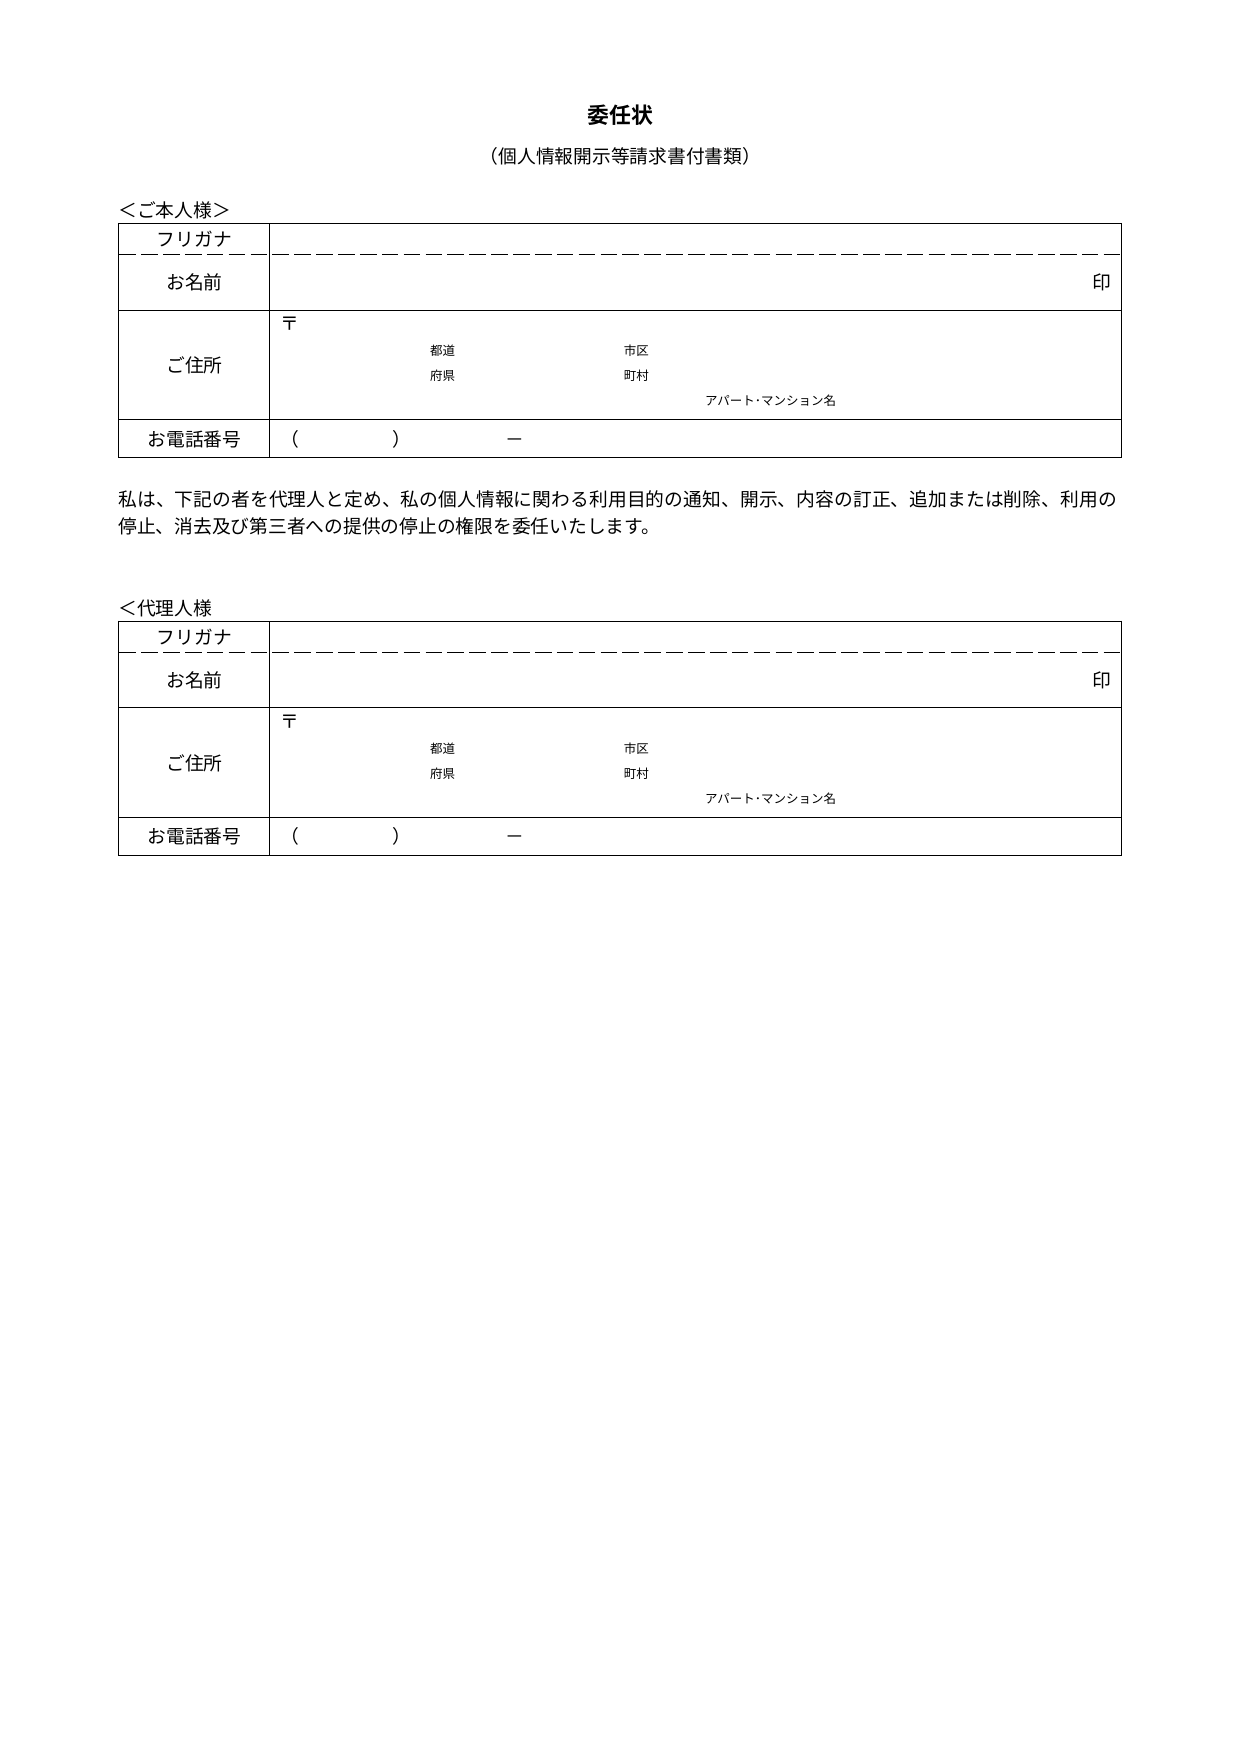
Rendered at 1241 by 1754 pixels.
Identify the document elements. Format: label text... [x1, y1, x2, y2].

table_cell （ ） － [270, 818, 1121, 855]
table_cell 〒 都道 市区 府県 町村 アパート･マンション名 [270, 311, 1121, 419]
text （個人情報開示等請求書付書類） [118, 142, 1122, 169]
table_cell 印 [270, 652, 1121, 707]
table_cell 印 [270, 254, 1121, 309]
table_header [270, 622, 1121, 652]
table_cell お名前 [119, 254, 269, 309]
table_header フリガナ [119, 224, 269, 254]
table_cell お電話番号 [119, 420, 269, 457]
table_header [270, 224, 1121, 254]
table_cell （ ） － [270, 420, 1121, 457]
text ＜ご本人様＞ [118, 196, 1122, 223]
table_cell 〒 都道 市区 府県 町村 アパート･マンション名 [270, 708, 1121, 817]
text ＜代理人様 [118, 593, 1122, 621]
table_cell ご住所 [119, 311, 269, 419]
table_cell お名前 [119, 652, 269, 707]
table_cell お電話番号 [119, 818, 269, 855]
table_cell ご住所 [119, 708, 269, 817]
table_header フリガナ [119, 622, 269, 652]
title 委任状 [118, 102, 1122, 129]
text 私は、下記の者を代理人と定め、私の個人情報に関わる利用目的の通知、開示、内容の訂正、追加または削除、利用の停止、消去及び第三者への提供の停止の権限を委任いたします。 [118, 485, 1122, 539]
